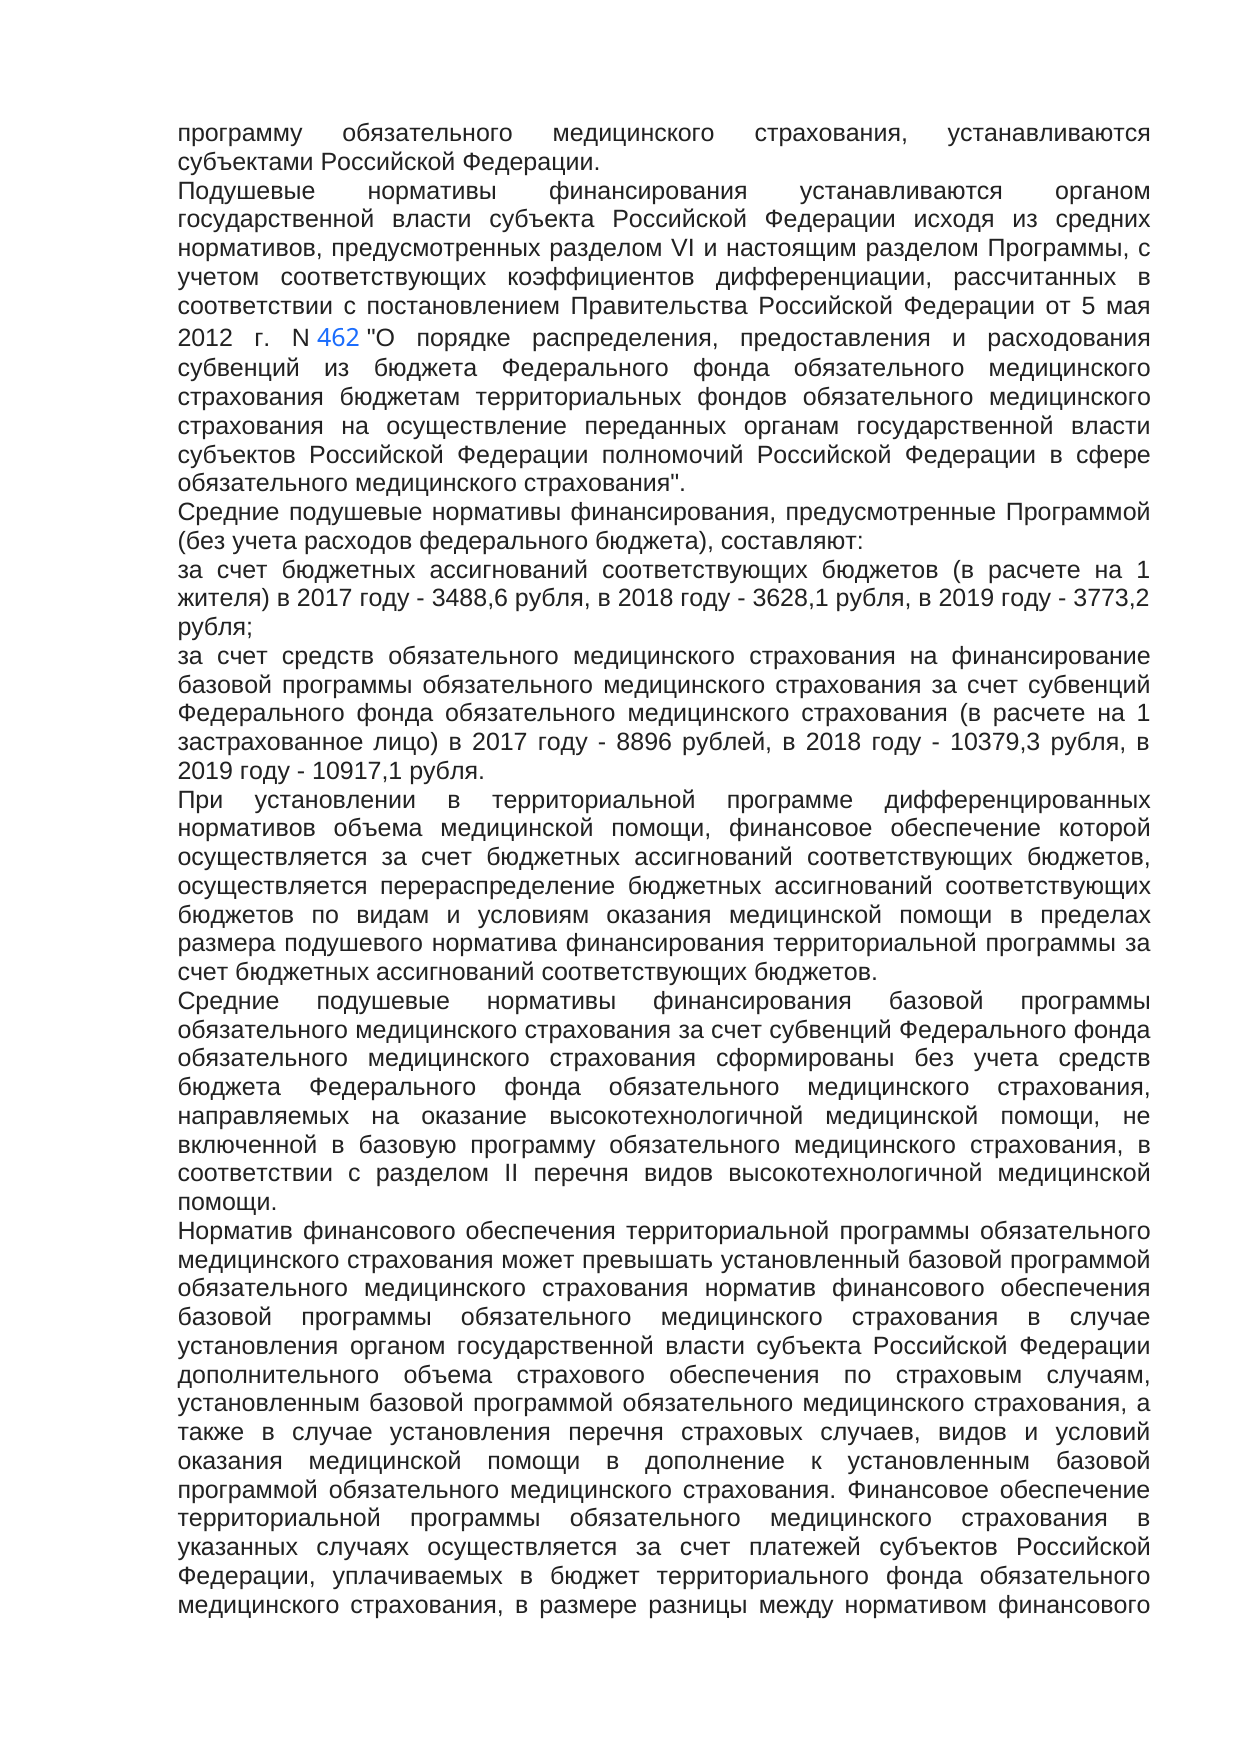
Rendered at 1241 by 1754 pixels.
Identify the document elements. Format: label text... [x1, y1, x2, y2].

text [177, 1216, 1152, 1618]
text Средние подушевые нормативы финансирования базовой программы обязательного медицинского страхования за счет субвенций Федерального фонда обязательного медицинского страхования сформированы без учета средств бюджета Федерального фонда обязательного медицинского страхования, направляемых на оказание высокотехнологичной медицинской помощи, не включенной в базовую программу обязательного медицинского страхования, в соответствии с разделом II перечня видов высокотехнологичной медицинской помощи. [177, 986, 1152, 1216]
text за счет бюджетных ассигнований соответствующих бюджетов (в расчете на 1 жителя) в 2017 году - 3488,6 рубля, в 2018 году - 3628,1 рубля, в 2019 году - 3773,2 рубля; [177, 555, 1152, 641]
text Средние подушевые нормативы финансирования, предусмотренные Программой (без учета расходов федерального бюджета), составляют: [177, 497, 1152, 555]
text Подушевые нормативы финансирования устанавливаются органом государственной власти субъекта Российской Федерации исходя из средних нормативов, предусмотренных разделом VI и настоящим разделом Программы, с учетом соответствующих коэффициентов дифференциации, рассчитанных в соответствии с постановлением Правительства Российской Федерации от 5 мая 2012 г. N 462 "О порядке распределения, предоставления и расходования субвенций из бюджета Федерального фонда обязательного медицинского страхования бюджетам территориальных фондов обязательного медицинского страхования на осуществление переданных органам государственной власти субъектов Российской Федерации полномочий Российской Федерации в сфере обязательного медицинского страхования". [177, 176, 1152, 497]
text за счет средств обязательного медицинского страхования на финансирование базовой программы обязательного медицинского страхования за счет субвенций Федерального фонда обязательного медицинского страхования (в расчете на 1 застрахованное лицо) в 2017 году - 8896 рублей, в 2018 году - 10379,3 рубля, в 2019 году - 10917,1 рубля. [177, 641, 1152, 785]
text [177, 118, 1152, 176]
text При установлении в территориальной программе дифференцированных нормативов объема медицинской помощи, финансовое обеспечение которой осуществляется за счет бюджетных ассигнований соответствующих бюджетов, осуществляется перераспределение бюджетных ассигнований соответствующих бюджетов по видам и условиям оказания медицинской помощи в пределах размера подушевого норматива финансирования территориальной программы за счет бюджетных ассигнований соответствующих бюджетов. [177, 785, 1152, 986]
